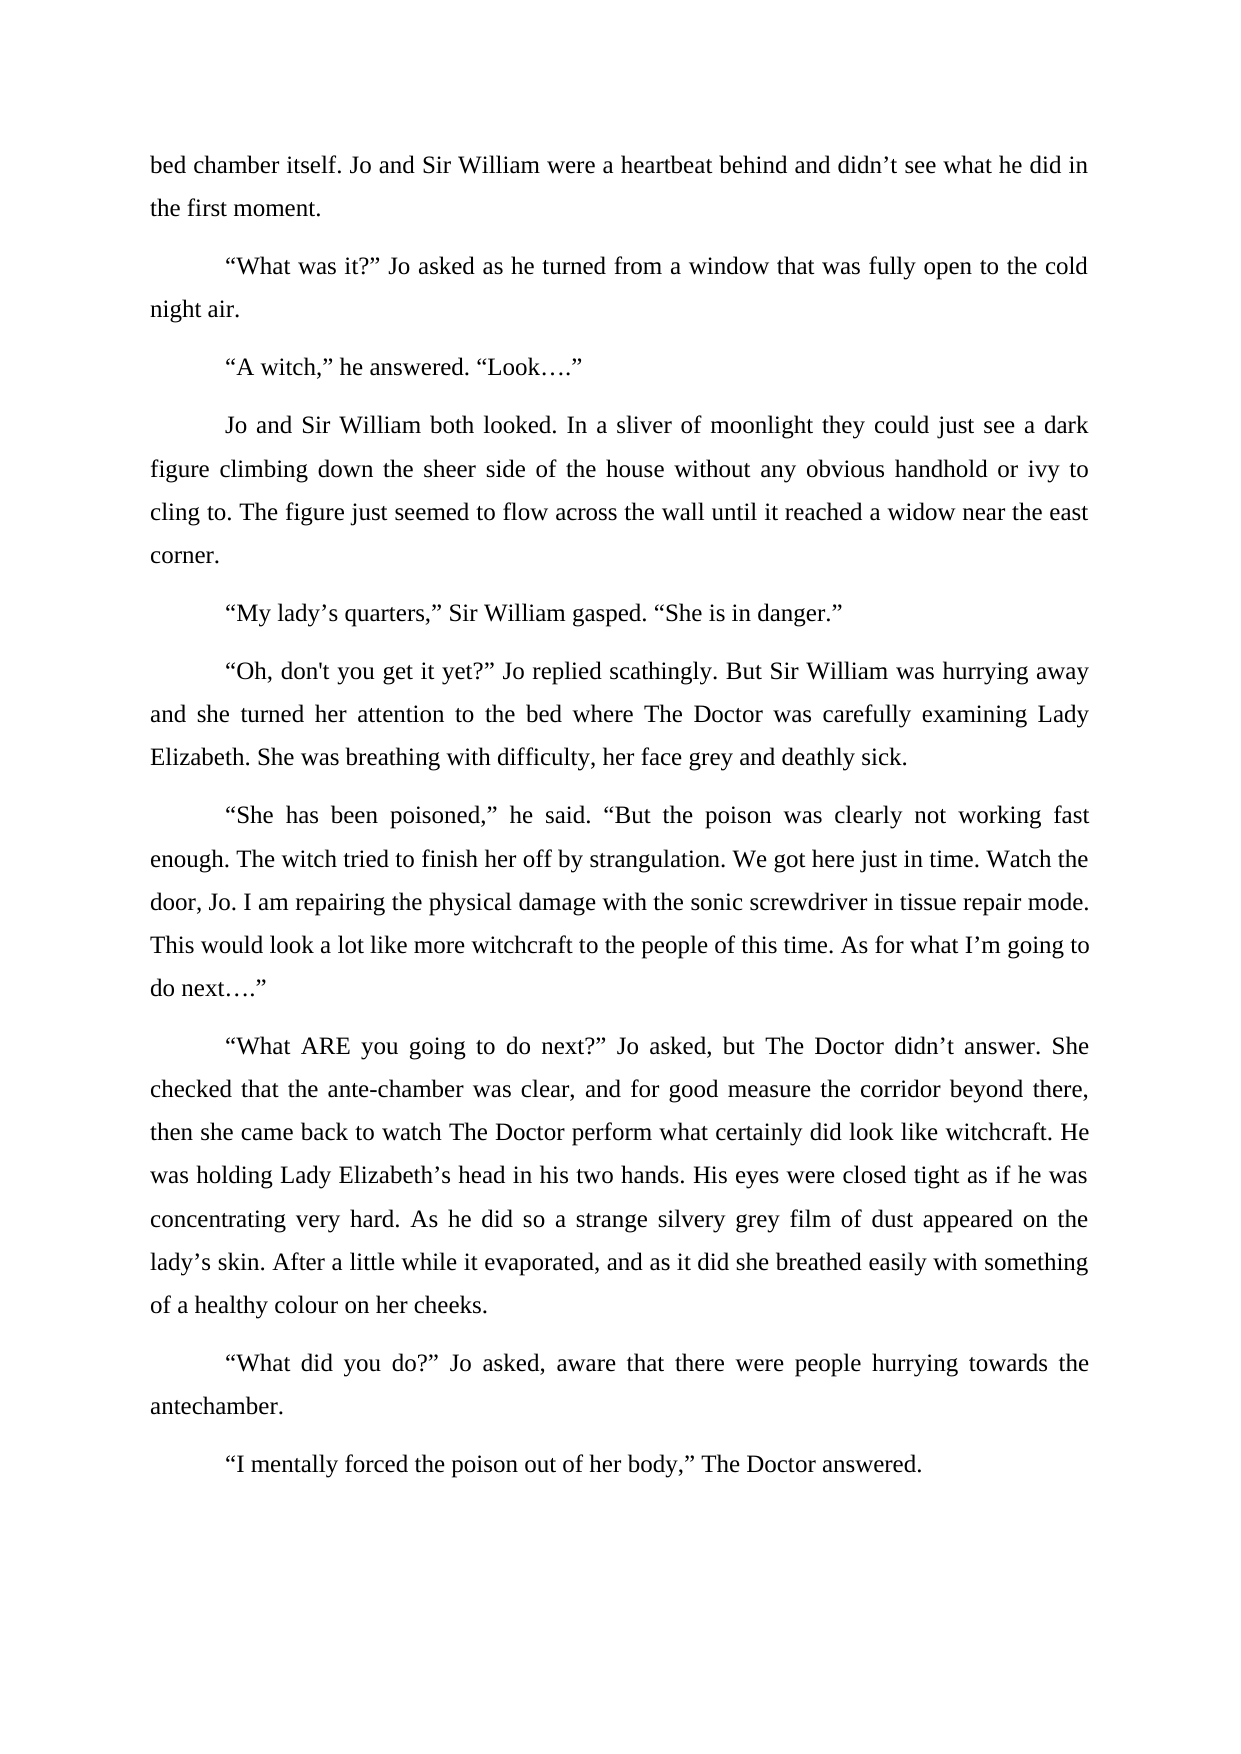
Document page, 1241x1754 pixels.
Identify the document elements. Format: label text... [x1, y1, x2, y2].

text “What was it?” Jo asked as he turned from a window that was fully open to the cold night air. [150, 251, 1090, 323]
text “Oh, don't you get it yet?” Jo replied scathingly. But Sir William was hurrying away and she turned her attention to the bed where The Doctor was carefully examining Lady Elizabeth. She was breathing with difficulty, her face grey and deathly sick. [150, 656, 1090, 771]
text “What did you do?” Jo asked, aware that there were people hurrying towards the antechamber. [150, 1348, 1090, 1420]
text “What ARE you going to do next?” Jo asked, but The Doctor didn’t answer. She checked that the ante-chamber was clear, and for good measure the corridor beyond there, then she came back to watch The Doctor perform what certainly did look like witchcraft. He was holding Lady Elizabeth’s head in his two hands. His eyes were closed tight as if he was concentrating very hard. As he did so a strange silvery grey film of dust appeared on the lady’s skin. After a little while it evaporated, and as it did she breathed easily with something of a healthy colour on her cheeks. [150, 1031, 1090, 1319]
text “I mentally forced the poison out of her body,” The Doctor answered. [150, 1449, 1090, 1478]
text “A witch,” he answered. “Look….” [150, 352, 1090, 381]
text “She has been poisoned,” he said. “But the poison was clearly not working fast enough. The witch tried to finish her off by strangulation. We got here just in time. Watch the door, Jo. I am repairing the physical damage with the sonic screwdriver in tissue repair mode. This would look a lot like more witchcraft to the people of this time. As for what I’m going to do next….” [150, 801, 1090, 1002]
text “My lady’s quarters,” Sir William gasped. “She is in danger.” [150, 598, 1090, 627]
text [150, 150, 1090, 222]
text Jo and Sir William both looked. In a sliver of moonlight they could just see a dark figure climbing down the sheer side of the house without any obvious handhold or ivy to cling to. The figure just seemed to flow across the wall until it reached a widow near the east corner. [150, 411, 1090, 569]
